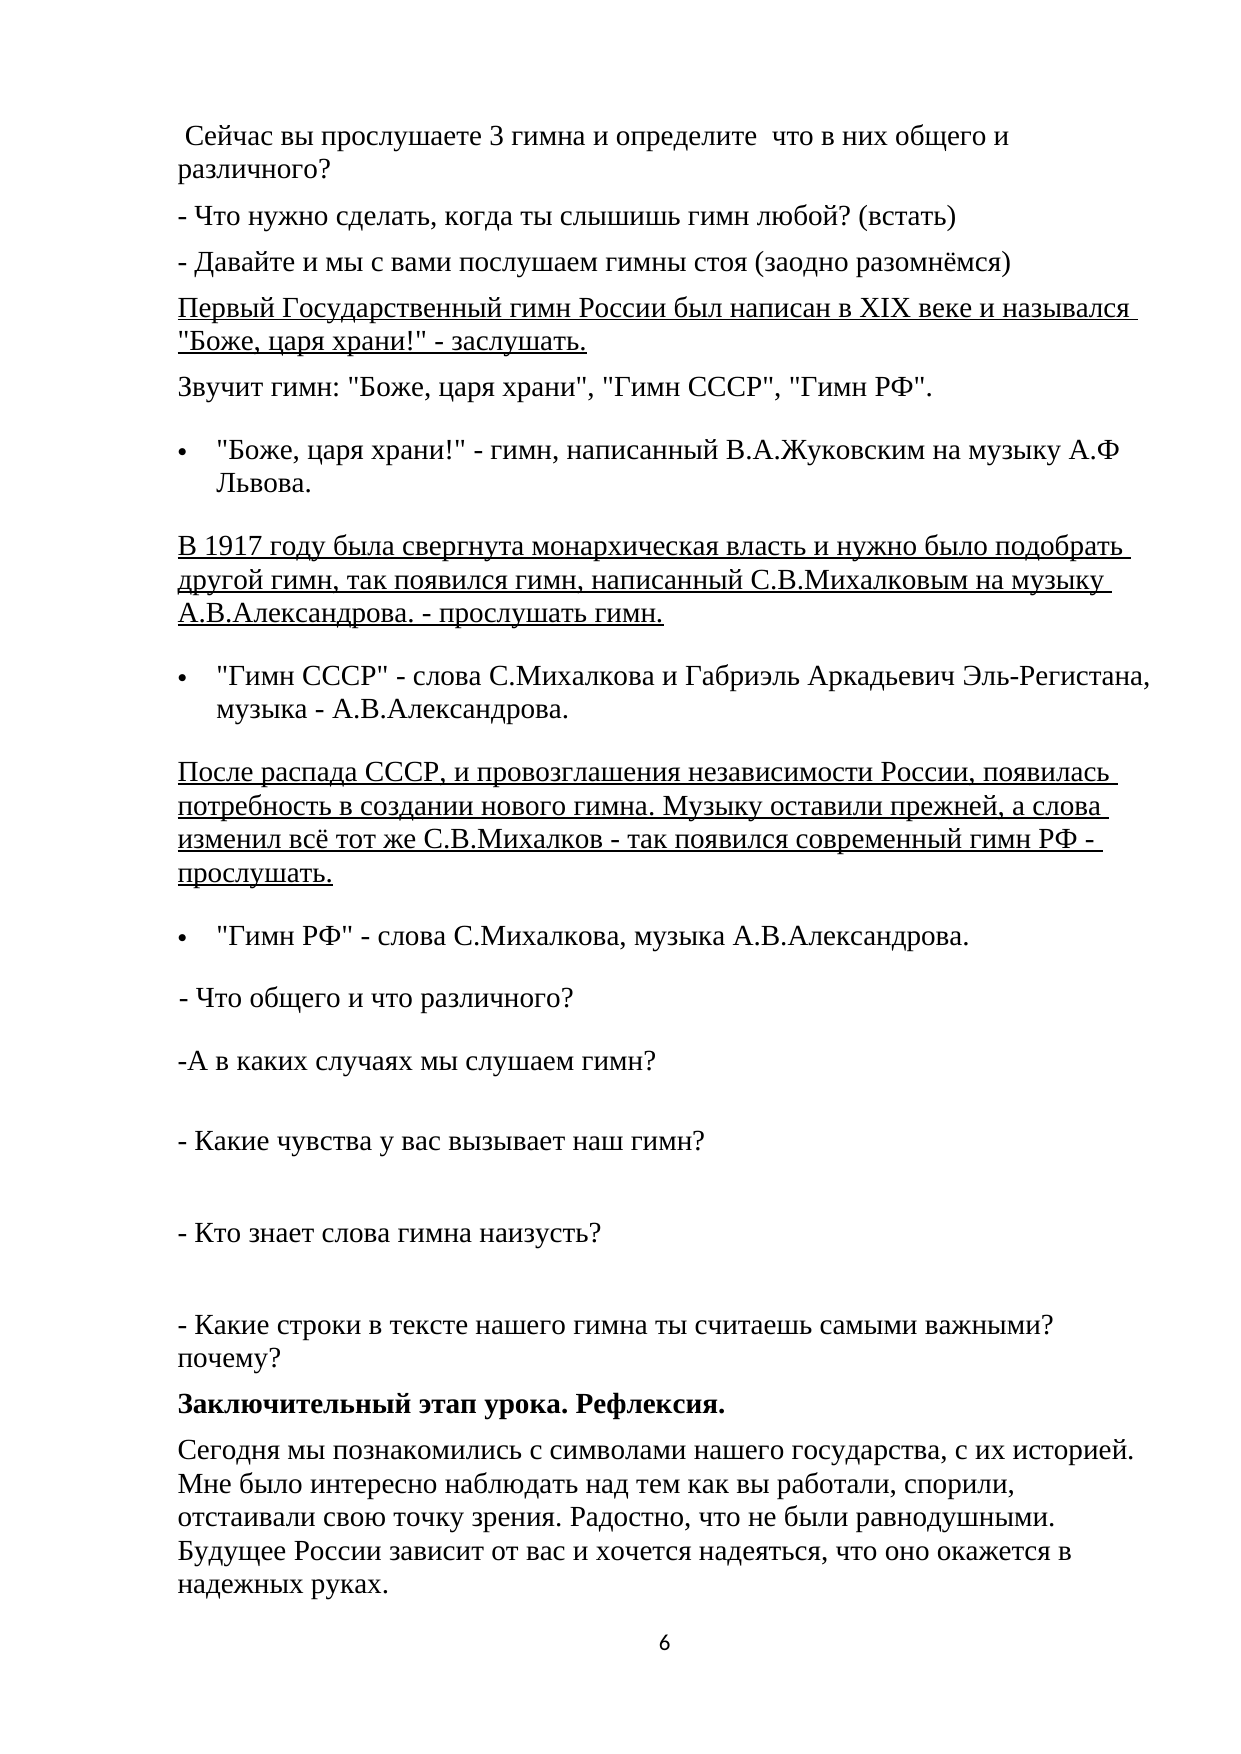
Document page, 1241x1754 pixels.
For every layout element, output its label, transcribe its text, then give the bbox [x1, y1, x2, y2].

text В 1917 году была свергнута монархическая власть и нужно было подобрать другой гимн, так появился гимн, написанный С.В.Михалковым на музыку А.В.Александрова. - прослушать гимн. [177, 528, 1152, 629]
text Заключительный этап урока. Рефлексия. [177, 1386, 1152, 1420]
text Сегодня мы познакомились с символами нашего государства, с их историей. Мне было интересно наблюдать над тем как вы работали, спорили, отстаивали свою точку зрения. Радостно, что не были равнодушными. Будущее России зависит от вас и хочется надеяться, что оно окажется в надежных руках. [177, 1432, 1152, 1600]
text - Какие чувства у вас вызывает наш гимн? [177, 1123, 1152, 1156]
list "Гимн СССР" - слова С.Михалкова и Габриэль Аркадьевич Эль-Регистана, музыка - А.В.Александрова. [179, 658, 1152, 725]
text После распада СССР, и провозглашения независимости России, появилась потребность в создании нового гимна. Музыку оставили прежней, а слова изменил всё тот же С.В.Михалков - так появился современный гимн РФ - прослушать. [177, 754, 1152, 888]
text Звучит гимн: "Боже, царя храни", "Гимн СССР", "Гимн РФ". [177, 369, 1152, 403]
text - Давайте и мы с вами послушаем гимны стоя (заодно разомнёмся) [177, 244, 1152, 277]
list "Боже, царя храни!" - гимн, написанный В.А.Жуковским на музыку А.Ф Львова. [179, 432, 1152, 499]
text Сейчас вы прослушаете 3 гимна и определите что в них общего и различного? [177, 118, 1152, 185]
list "Гимн РФ" - слова С.Михалкова, музыка А.В.Александрова. [179, 918, 1152, 951]
text -А в каких случаях мы слушаем гимн? [177, 1043, 1152, 1077]
text - Кто знает слова гимна наизусть? [177, 1215, 1152, 1248]
text - Какие строки в тексте нашего гимна ты считаешь самыми важными? почему? [177, 1307, 1152, 1374]
text Первый Государственный гимн России был написан в XIX веке и назывался "Боже, царя храни!" - заслушать. [177, 290, 1152, 357]
text - Что нужно сделать, когда ты слышишь гимн любой? (встать) [177, 198, 1152, 231]
text - Что общего и что различного? [179, 980, 1152, 1014]
